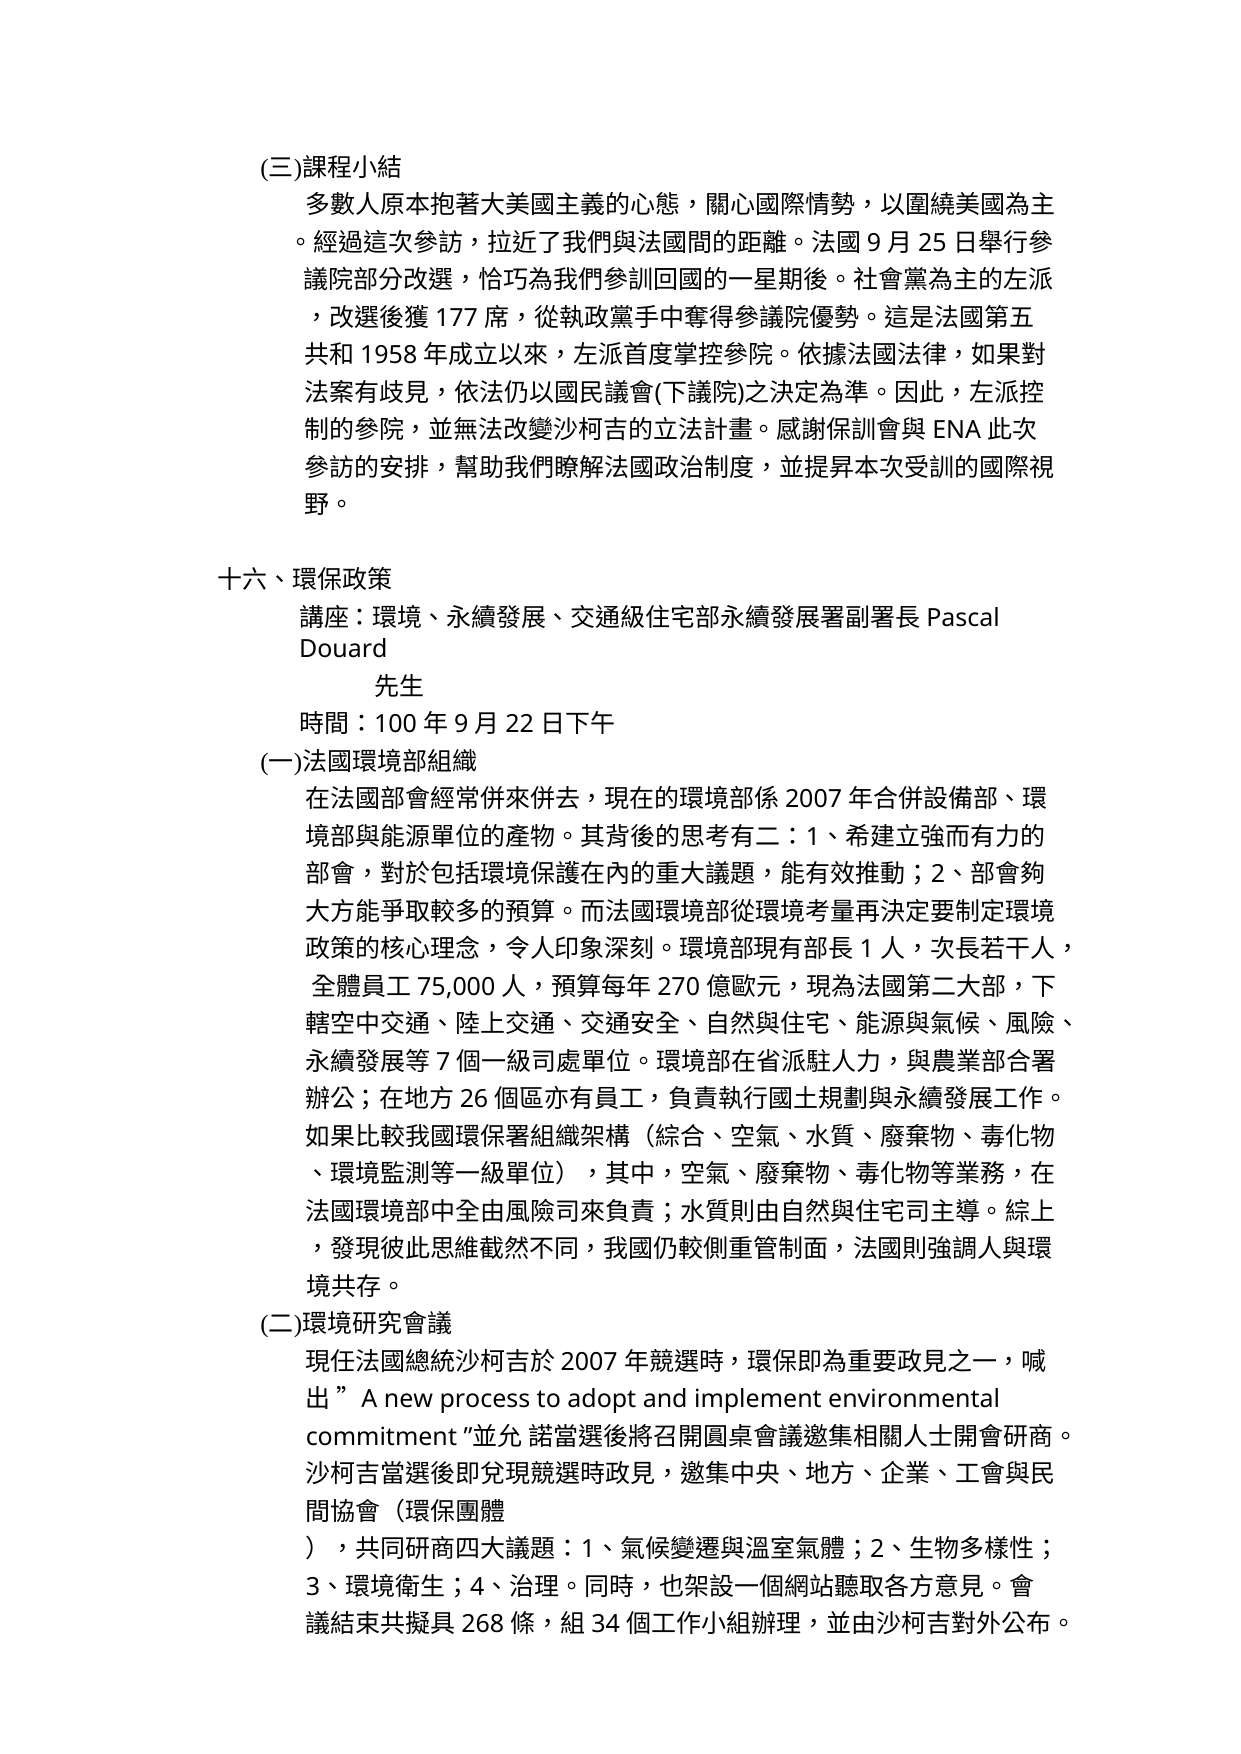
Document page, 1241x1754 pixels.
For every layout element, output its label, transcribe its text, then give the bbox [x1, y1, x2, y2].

text 在法國部會經常併來併去，現在的環境部係 2007 年合併設備部、環境部與能源單位的產物。其背後的思考有二：1、希建立強而有力的部會，對於包括環境保護在內的重大議題，能有效推動；2、部會夠大方能爭取較多的預算。而法國環境部從環境考量再決定要制定環境政策的核心理念，令人印象深刻。環境部現有部長 1 人，次長若干人， 全體員工 75,000 人，預算每年 270 億歐元，現為法國第二大部，下轄空中交通、陸上交通、交通安全、自然與住宅、能源與氣候、風險、永續發展等 7 個一級司處單位。環境部在省派駐人力，與農業部合署 辦公；在地方 26 個區亦有員工，負責執行國土規劃與永續發展工作。如果比較我國環保署組織架構（綜合、空氣、水質、廢棄物、毒化物 [306, 778, 1059, 1153]
text ，發現彼此思維截然不同，我國仍較側重管制面，法國則強調人與環 境共存。 [306, 1228, 1052, 1303]
text 多數人原本抱著大美國主義的心態，關心國際情勢，以圍繞美國為主 [306, 189, 1059, 220]
text 法國環境部中全由風險司來負責；水質則由自然與住宅司主導。綜上 [306, 1195, 1059, 1226]
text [306, 1528, 1059, 1640]
text 現任法國總統沙柯吉於 2007 年競選時，環保即為重要政見之一，喊出 ”A new process to adopt and implement environmental commitment ”並允 諾當選後將召開圓桌會議邀集相關人士開會研商。沙柯吉當選後即兌現競選時政見，邀集中央、地方、企業、工會與民間協會（環保團體 [306, 1340, 1059, 1528]
text 時間：100 年 9 月 22 日下午 [299, 708, 1059, 739]
text (二)環境研究會議 [260, 1308, 1059, 1339]
text (一)法國環境部組織 [260, 745, 1059, 776]
text 。經過這次參訪，拉近了我們與法國間的距離。法國 9 月 25 日舉行參 議院部分改選，恰巧為我們參訓回國的一星期後。社會黨為主的左派 [282, 221, 1053, 296]
text 先生 [374, 670, 1059, 701]
text (三)課程小結 [260, 151, 1059, 182]
text 、環境監測等一級單位），其中，空氣、廢棄物、毒化物等業務，在 [305, 1158, 1059, 1189]
text 講座：環境、永續發展、交通級住宅部永續發展署副署長 Pascal Douard [299, 601, 1059, 664]
text 十六、環保政策 [217, 564, 1059, 595]
text ，改選後獲 177 席，從執政黨手中奪得參議院優勢。這是法國第五共和 1958 年成立以來，左派首度掌控參院。依據法國法律，如果對法案有歧見，依法仍以國民議會(下議院)之決定為準。因此，左派控制的參院，並無法改變沙柯吉的立法計畫。感謝保訓會與 ENA 此次參訪的安排，幫助我們瞭解法國政治制度，並提昇本次受訓的國際視野。 [304, 296, 1059, 521]
